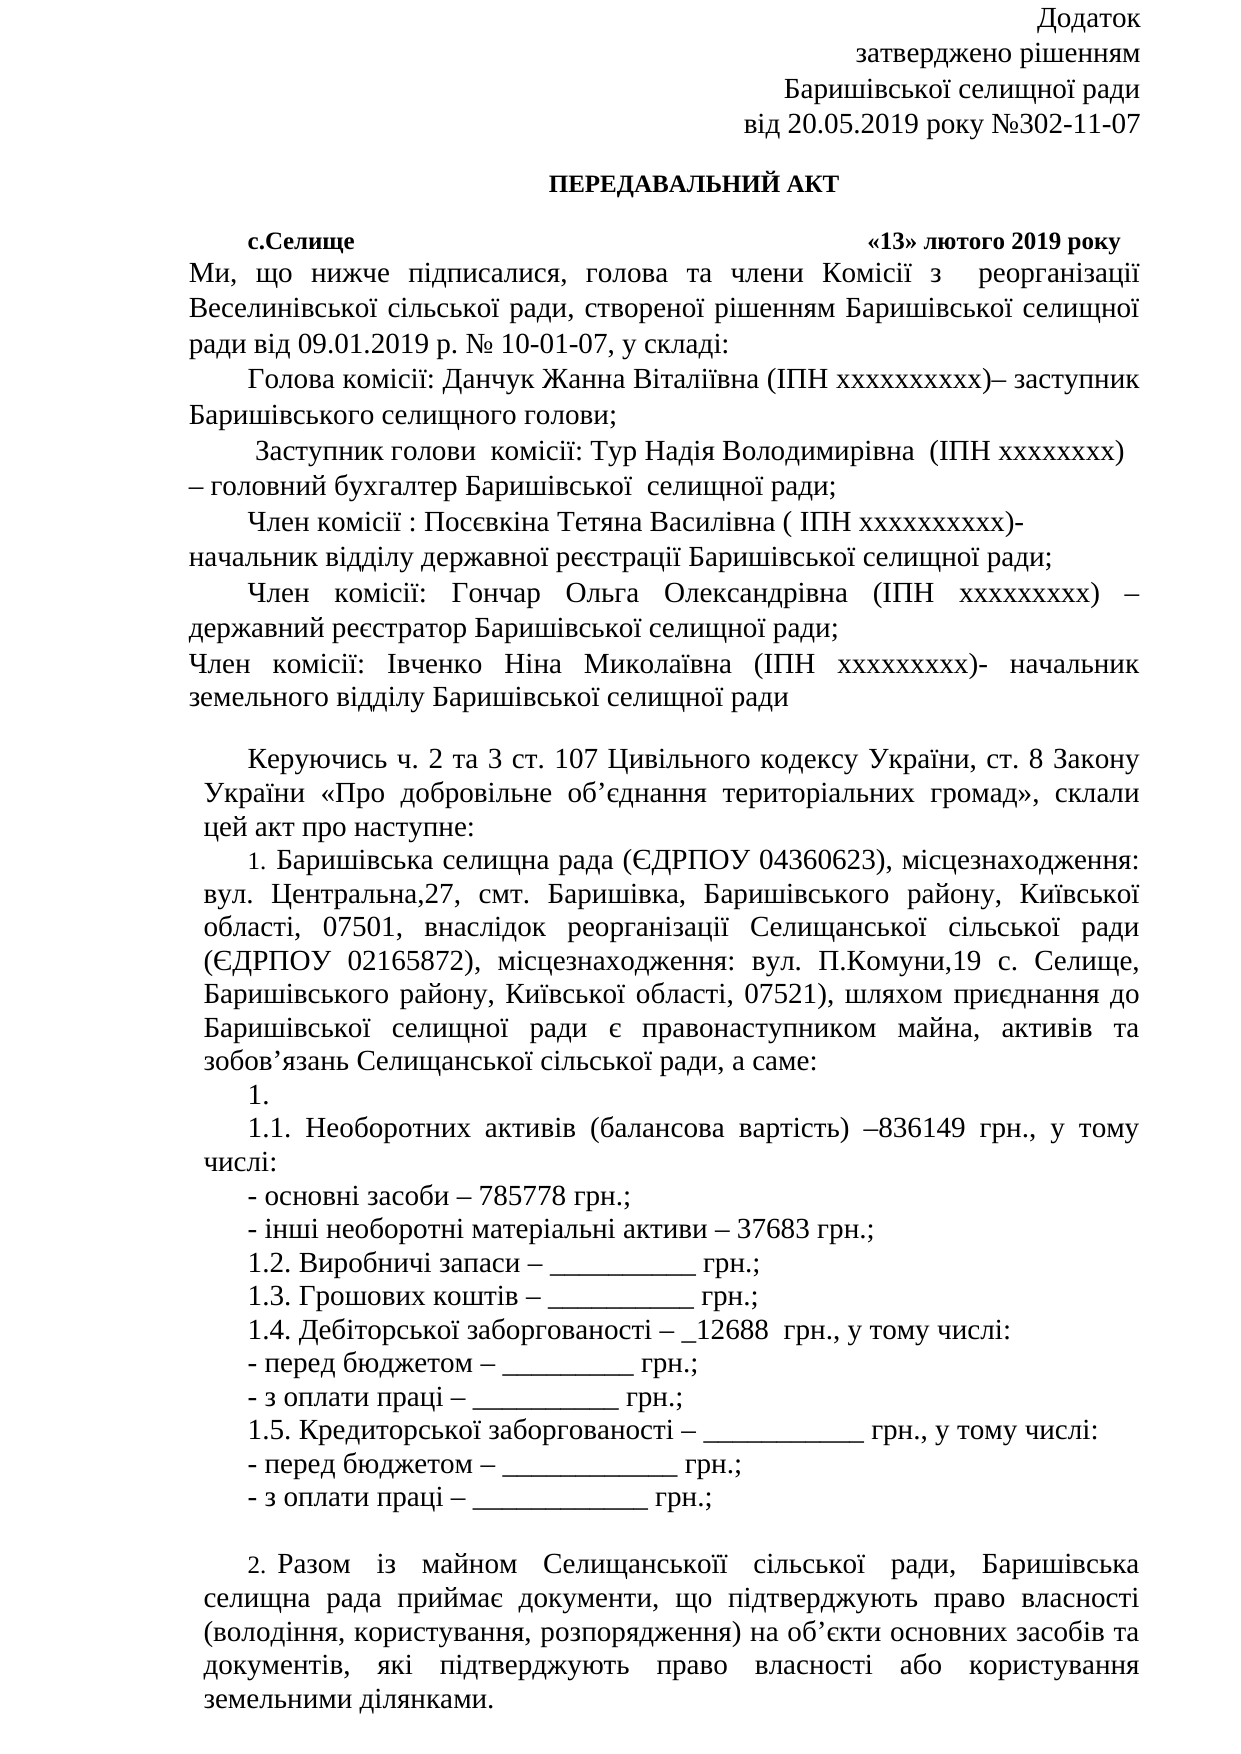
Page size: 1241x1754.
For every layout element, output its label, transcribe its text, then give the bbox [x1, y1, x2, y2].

table_header Додаток затверджено рішенням Баришівської селищної ради від 20.05.2019 року №302-11-07 ПЕРЕДАВАЛЬНИЙ АКТ с.Селище «13» лютого 2019 року Ми, що нижче підписалися, голова та члени Комісії з реорганізації Веселинівської сільської ради, створеної рішенням Баришівської селищної ради від 09.01.2019 р. № 10-01-07, у складі: Голова комісії: Данчук Жанна Віталіївна (ІПН хххххххххх)– заступник Баришівського селищного голови; Заступник голови комісії: Тур Надія Володимирівна (ІПН хххххххх) – головний бухгалтер Баришівської селищної ради; Член комісії : Посєвкіна Тетяна Василівна ( ІПН хххххххххх)- начальник відділу державної реєстрації Баришівської селищної ради; Член комісії: Гончар Ольга Олександрівна (ІПН ххххххххх) – державний реєстратор Баришівської селищної ради; Член комісії: Івченко Ніна Миколаївна (ІПН ххххххххх)- начальник земельного відділу Баришівської селищної ради Керуючись ч. 2 та 3 ст. 107 Цивільного кодексу України, ст. 8 Закону України «Про добровільне об’єднання територіальних громад», склали цей акт про наступне: Баришівська селищна рада (ЄДРПОУ 04360623), місцезнаходження: вул. Центральна,27, смт. Баришівка, Баришівського району, Київської області, 07501, внаслідок реорганізації Селищанської сільської ради (ЄДРПОУ 02165872), місцезнаходження: вул. П.Комуни,19 с. Селище, Баришівського району, Київської області, 07521), шляхом приєднання до Баришівської селищної ради є правонаступником майна, активів та зобов’язань Селищанської сільської ради, а саме: 1. 1.1. Необоротних активів (балансова вартість) –836149 грн., у тому числі: - основні засоби – 785778 грн.; - інші необоротні матеріальні активи – 37683 грн.; 1.2. Виробничі запаси – __________ грн.; 1.3. Грошових коштів – __________ грн.; 1.4. Дебіторської заборгованості – _12688 грн., у тому числі: - перед бюджетом – _________ грн.; - з оплати праці – __________ грн.; 1.5. Кредиторської заборгованості – ___________ грн., у тому числі: - перед бюджетом – ____________ грн.; - з оплати праці – ____________ грн.; Разом із майном Селищанськоїї сільської ради, Баришівська селищна рада приймає документи, що підтверджують право власності (володіння, користування, розпорядження) на об’єкти основних засобів та документів, які підтверджують право власності або користування земельними ділянками. Додатки до передавального акту: на 8(вісім) аркушах. Усього: 10 (десять) аркушів. Комісія з реорганізації Селищанської сільської ради: [177, 0, 1152, 1754]
